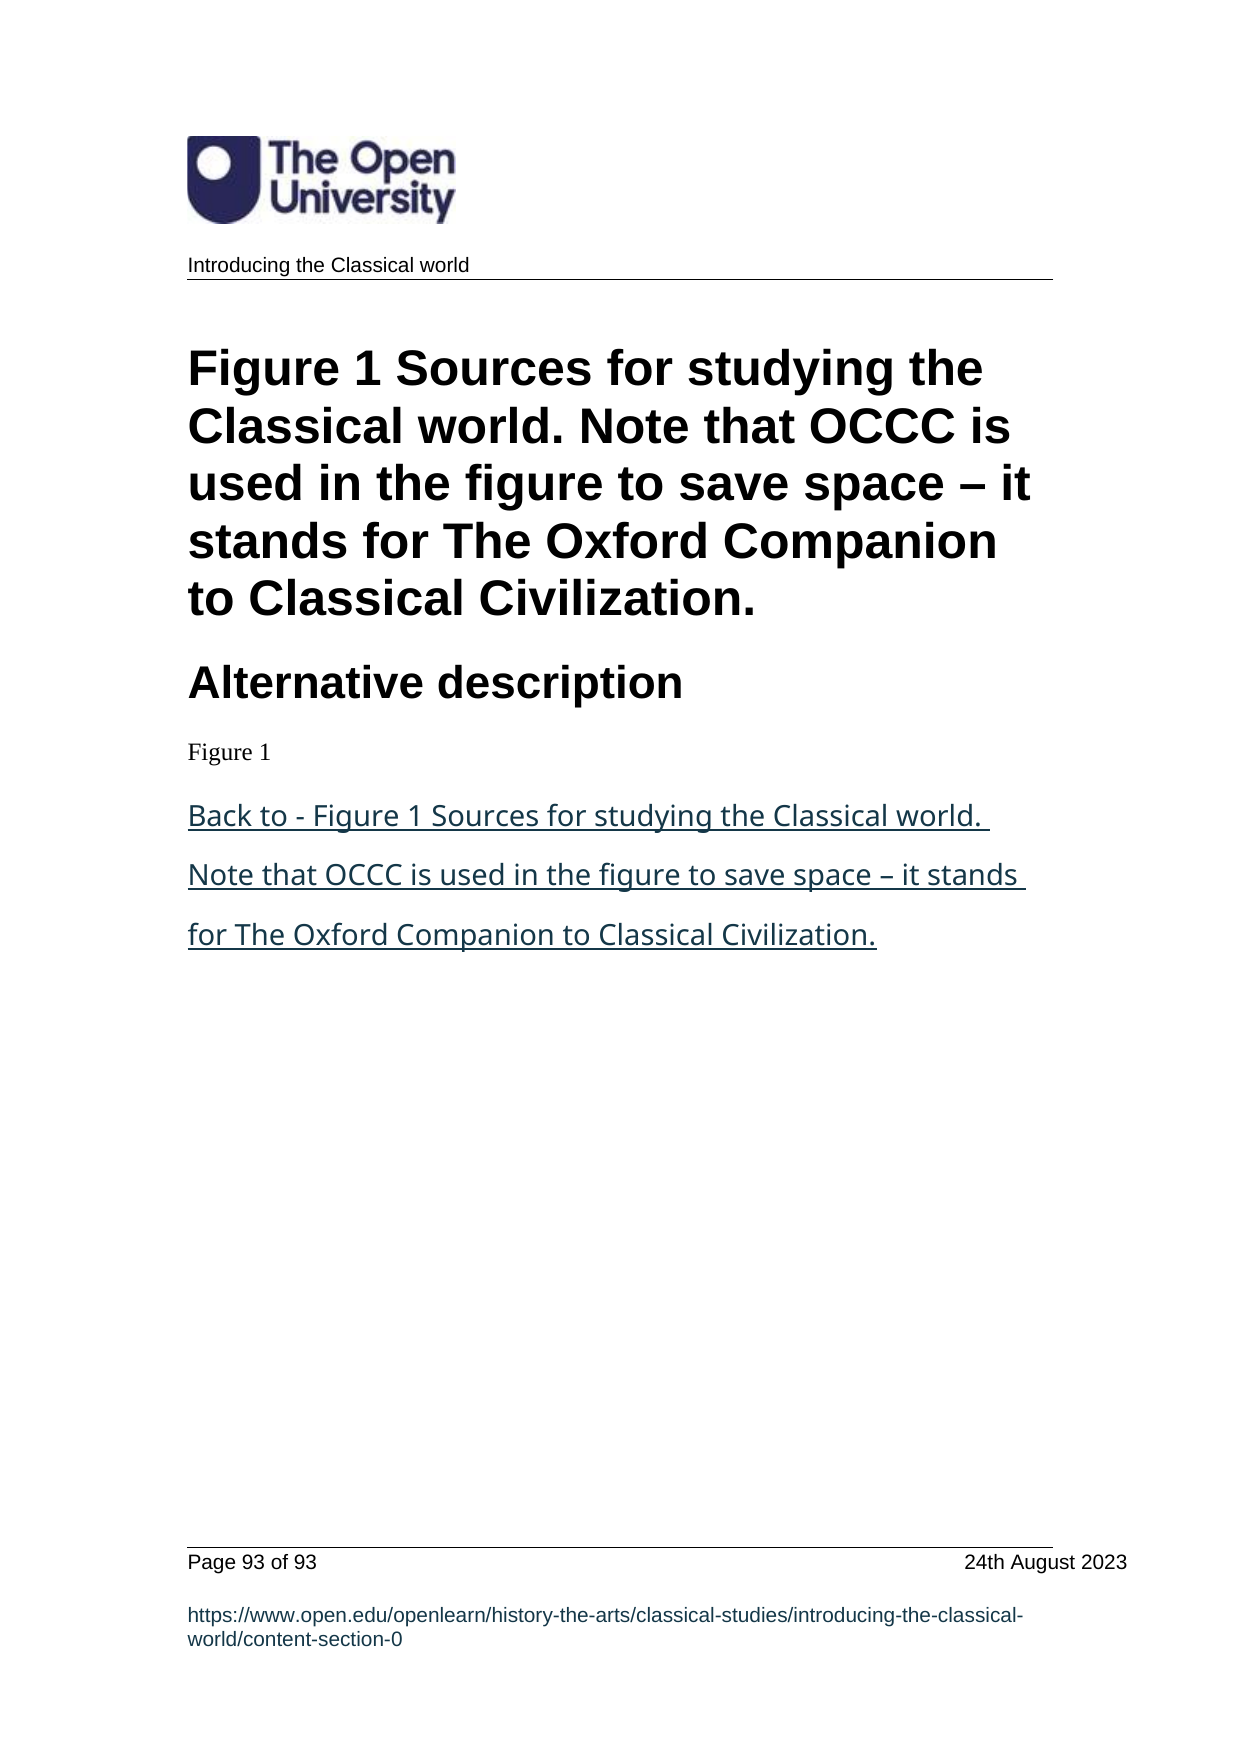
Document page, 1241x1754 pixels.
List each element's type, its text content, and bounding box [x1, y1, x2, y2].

subtitle Alternative description [187, 655, 1053, 708]
subtitle Figure 1 Sources for studying the Classical world. Note that OCCC is used in the figure to save space – it stands for The Oxford Companion to Classical Civilization. [187, 338, 1053, 626]
picture [187, 136, 456, 224]
text Figure 1 [187, 737, 1053, 766]
text Back to - Figure 1 Sources for studying the Classical world. Note that OCCC is used in the figure to save space – it stands for The Oxford Companion to Classical Civilization. [187, 795, 1053, 954]
